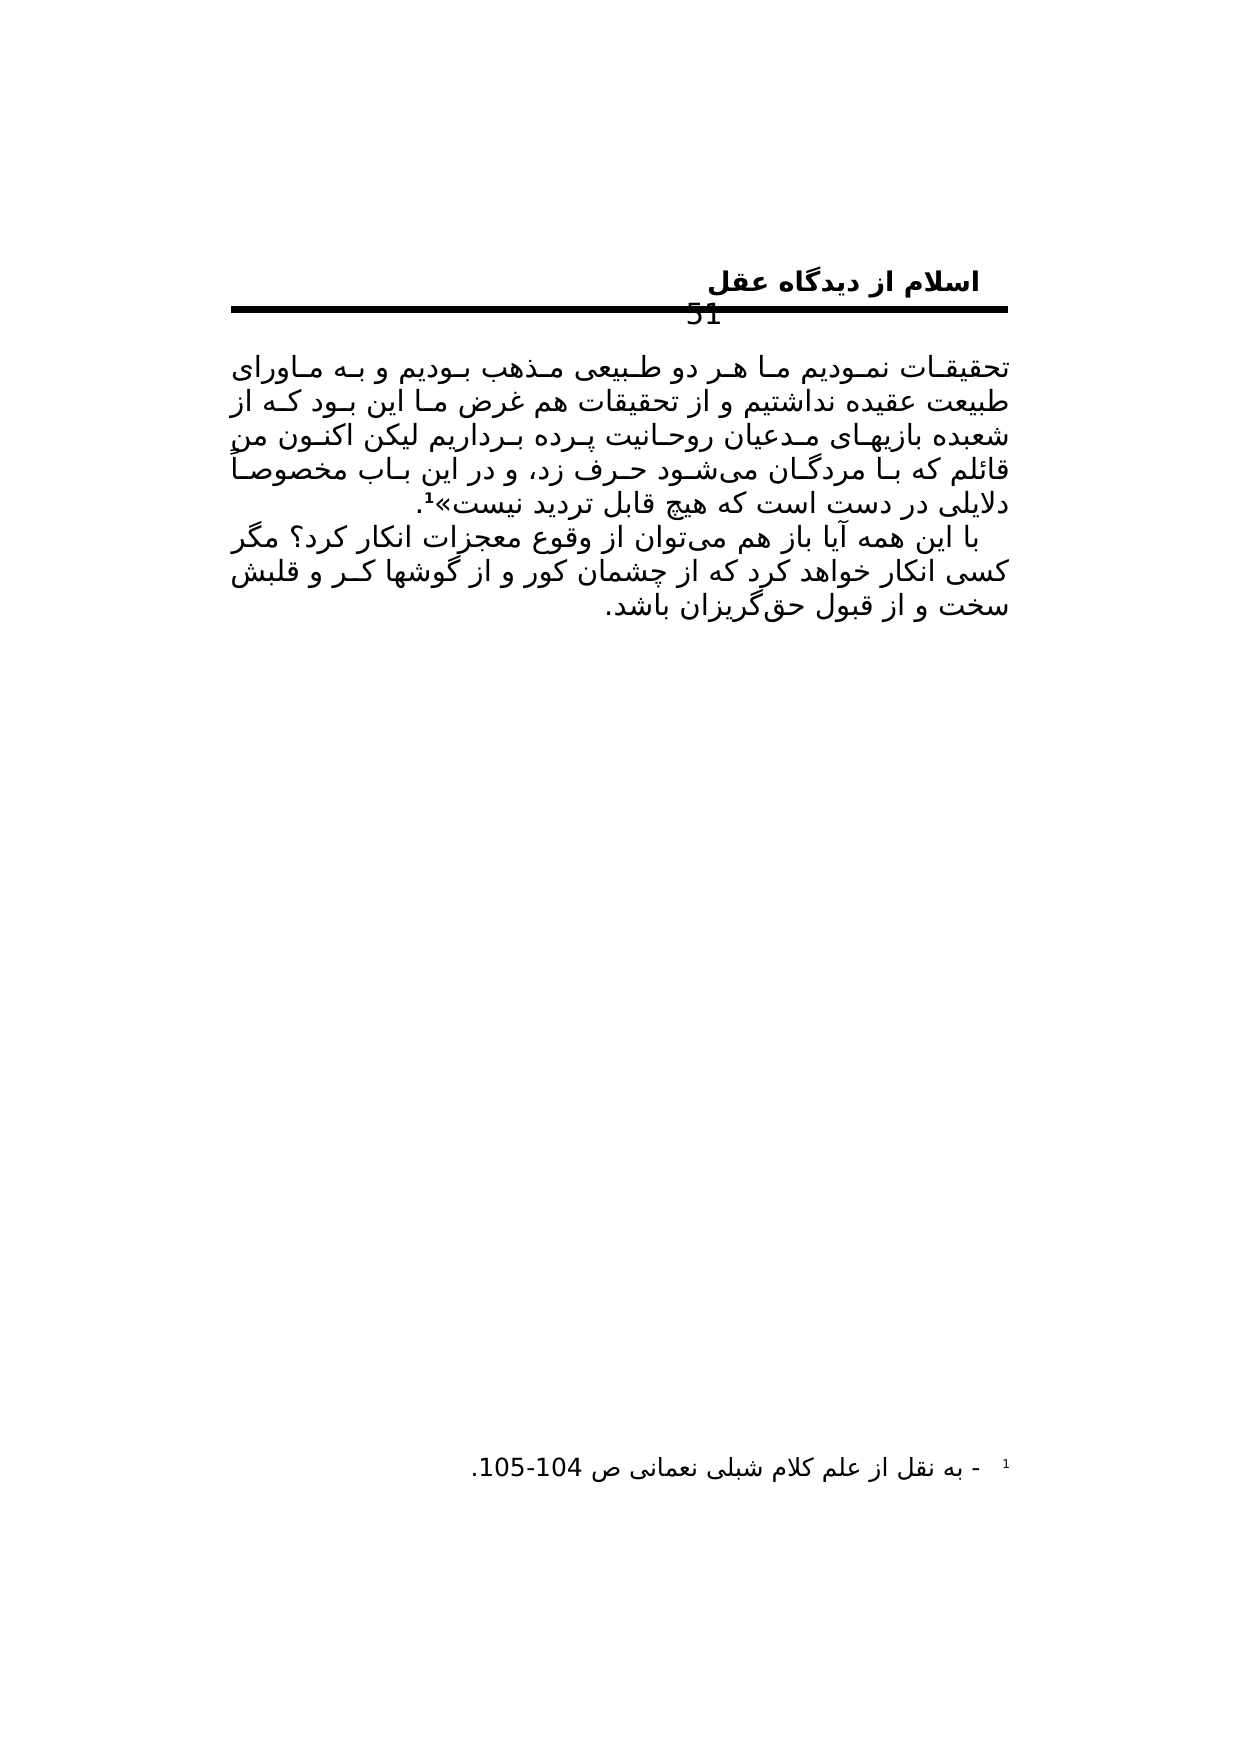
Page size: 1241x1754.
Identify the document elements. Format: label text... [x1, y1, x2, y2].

text با این همه آیا باز هم می‌توان از وقوع معجزات انکار کرد؟ مگر کسی انکار خواهد کرد که از چشمان کور و از گوشها کر و قلبش سخت و از قبول حق‌گریزان باشد. [230, 520, 1010, 622]
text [230, 350, 1010, 520]
